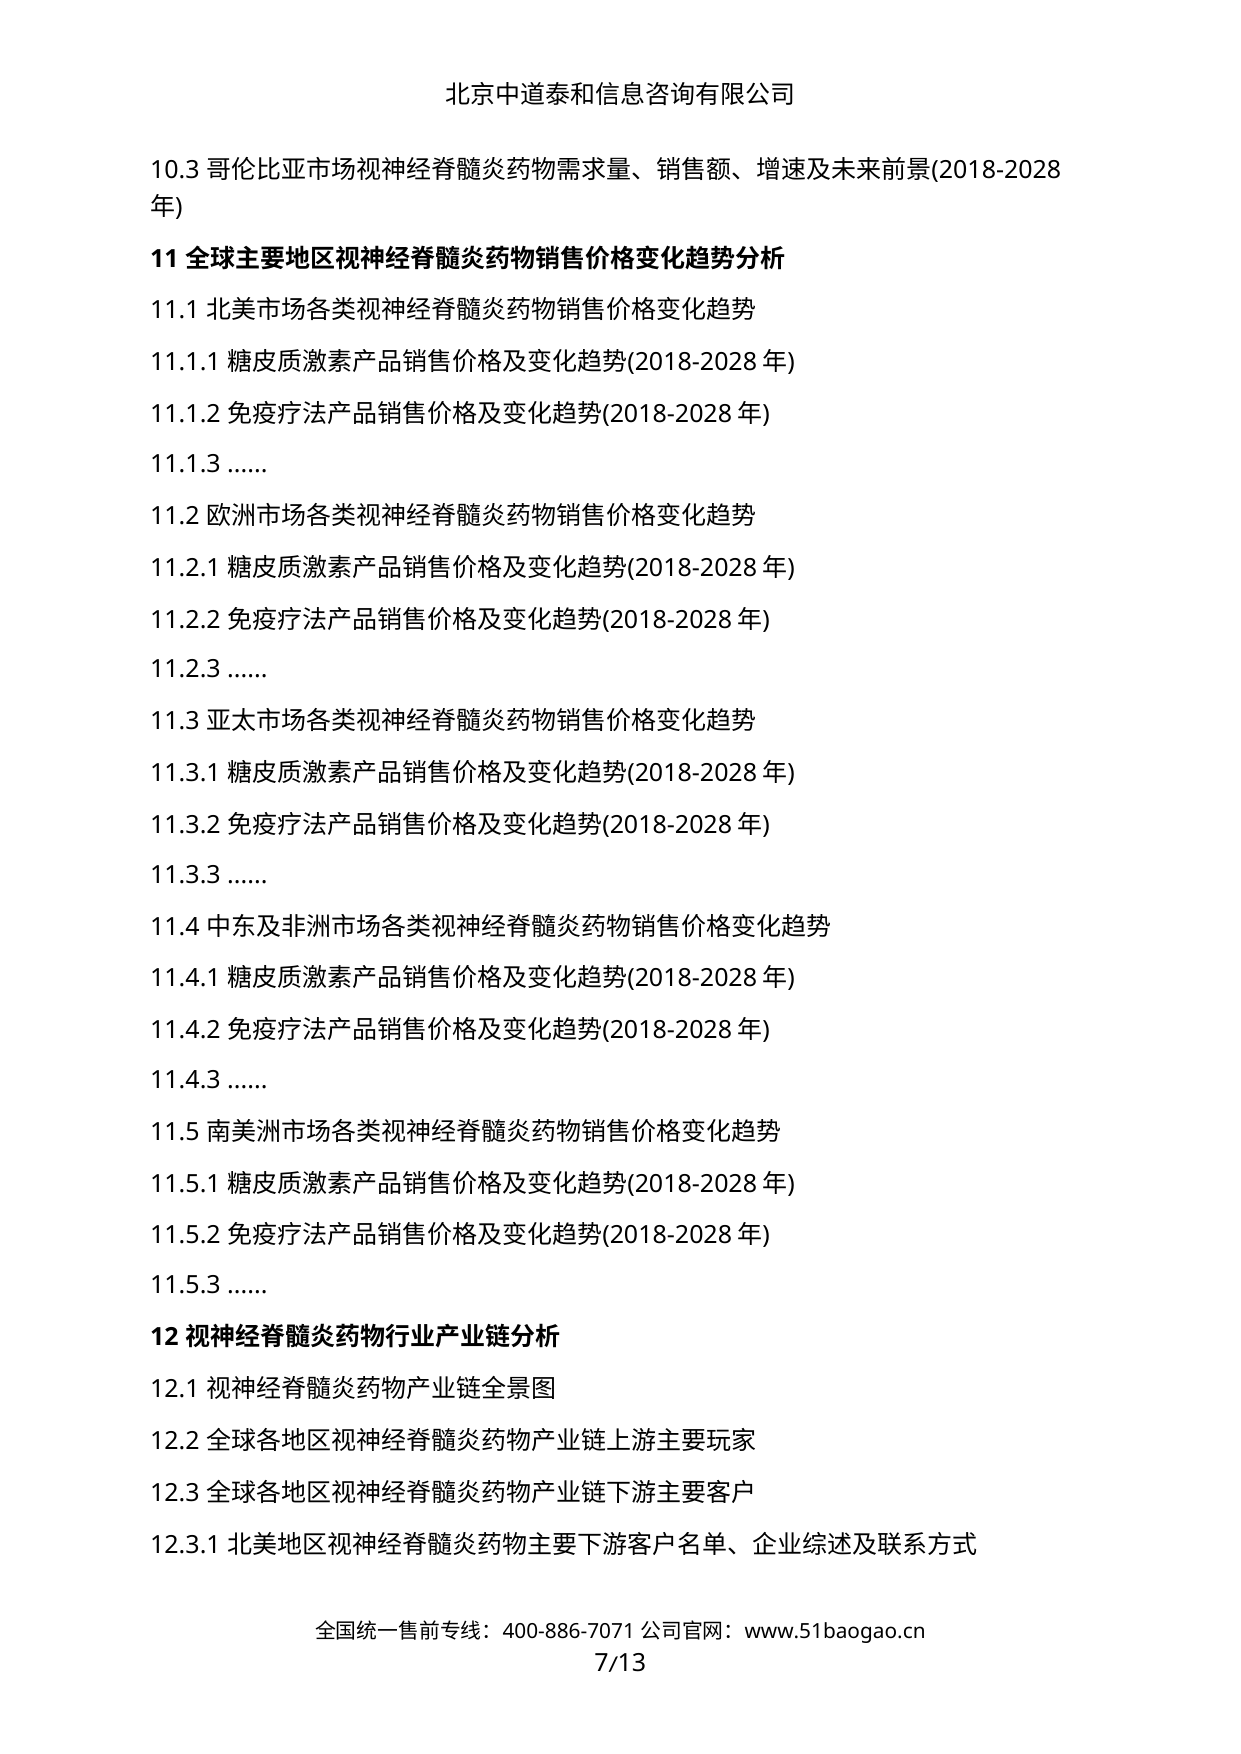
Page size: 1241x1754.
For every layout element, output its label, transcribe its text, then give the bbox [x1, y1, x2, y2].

text 11.1.3 ...... [150, 446, 1090, 480]
text 11.5 南美洲市场各类视神经脊髓炎药物销售价格变化趋势 [150, 1111, 1090, 1147]
text 12 视神经脊髓炎药物行业产业链分析 [150, 1317, 1090, 1353]
text 11 全球主要地区视神经脊髓炎药物销售价格变化趋势分析 [150, 238, 1090, 274]
text 11.3.3 ...... [150, 856, 1090, 890]
text 11.4.3 ...... [150, 1062, 1090, 1096]
text 11.3 亚太市场各类视神经脊髓炎药物销售价格变化趋势 [150, 701, 1090, 737]
text 11.3.1 糖皮质激素产品销售价格及变化趋势(2018-2028年) [150, 752, 1090, 789]
text 11.1.2 免疫疗法产品销售价格及变化趋势(2018-2028年) [150, 394, 1090, 430]
text 11.4 中东及非洲市场各类视神经脊髓炎药物销售价格变化趋势 [150, 906, 1090, 942]
text 11.4.1 糖皮质激素产品销售价格及变化趋势(2018-2028年) [150, 958, 1090, 994]
text 12.3.1 北美地区视神经脊髓炎药物主要下游客户名单、企业综述及联系方式 [150, 1524, 1090, 1560]
text 11.2.2 免疫疗法产品销售价格及变化趋势(2018-2028年) [150, 599, 1090, 635]
text 11.1 北美市场各类视神经脊髓炎药物销售价格变化趋势 [150, 290, 1090, 326]
text 11.4.2 免疫疗法产品销售价格及变化趋势(2018-2028年) [150, 1010, 1090, 1046]
text 10.3 哥伦比亚市场视神经脊髓炎药物需求量、销售额、增速及未来前景(2018-2028年) [150, 150, 1090, 222]
text 12.1 视神经脊髓炎药物产业链全景图 [150, 1368, 1090, 1405]
text 11.5.3 ...... [150, 1267, 1090, 1301]
text 11.2 欧洲市场各类视神经脊髓炎药物销售价格变化趋势 [150, 495, 1090, 532]
text 11.5.2 免疫疗法产品销售价格及变化趋势(2018-2028年) [150, 1215, 1090, 1251]
text 11.2.1 糖皮质激素产品销售价格及变化趋势(2018-2028年) [150, 547, 1090, 583]
text 11.3.2 免疫疗法产品销售价格及变化趋势(2018-2028年) [150, 804, 1090, 841]
text 11.1.1 糖皮质激素产品销售价格及变化趋势(2018-2028年) [150, 342, 1090, 378]
text 11.5.1 糖皮质激素产品销售价格及变化趋势(2018-2028年) [150, 1163, 1090, 1199]
text 11.2.3 ...... [150, 651, 1090, 685]
text 12.3 全球各地区视神经脊髓炎药物产业链下游主要客户 [150, 1472, 1090, 1508]
text 12.2 全球各地区视神经脊髓炎药物产业链上游主要玩家 [150, 1420, 1090, 1457]
